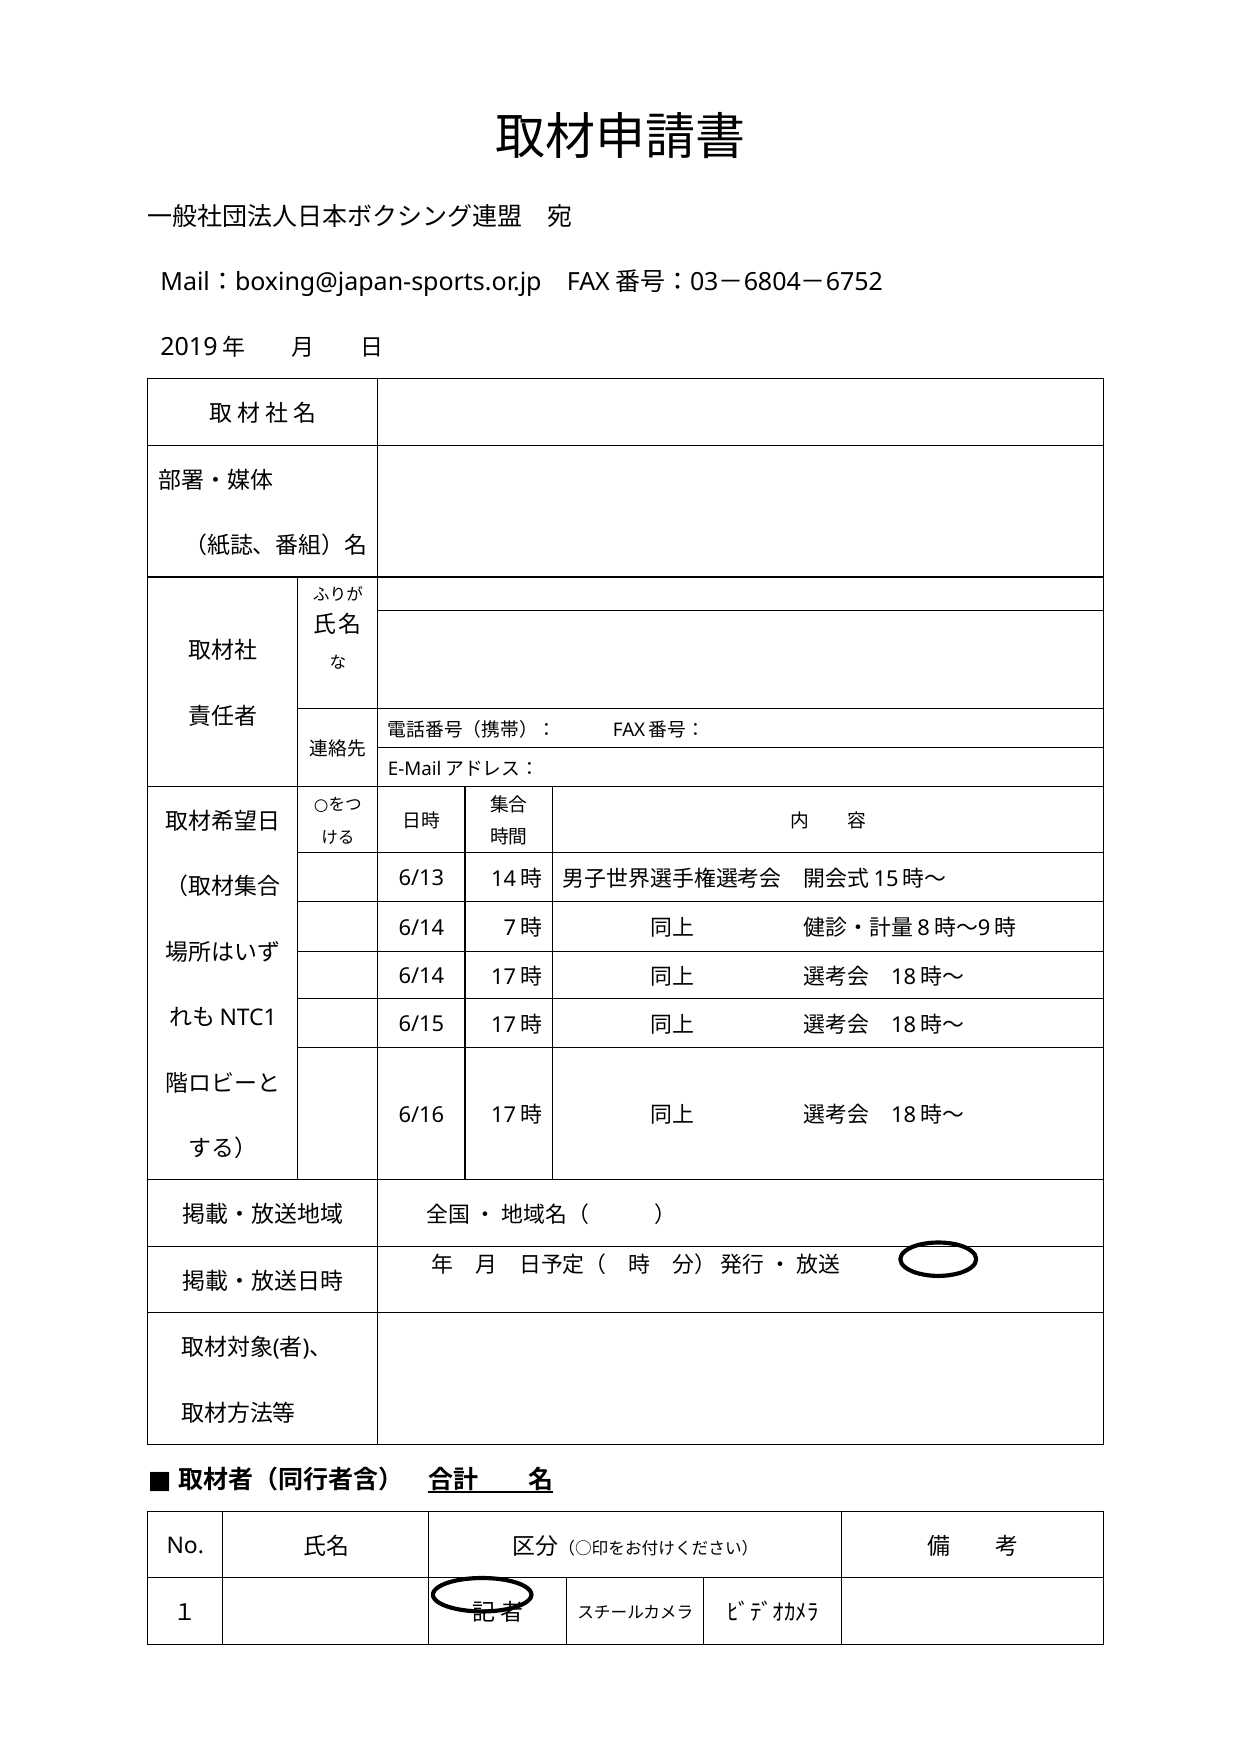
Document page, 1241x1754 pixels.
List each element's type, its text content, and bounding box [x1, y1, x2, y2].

table_cell [378, 578, 1103, 610]
table_cell 17時 [466, 999, 552, 1047]
table_cell [223, 1578, 428, 1643]
table_cell 取材対象(者)、 取材方法等 [148, 1313, 377, 1444]
table_cell 6/15 [378, 999, 464, 1047]
table_cell ﾋﾞﾃﾞｵｶﾒﾗ [704, 1578, 841, 1643]
table_cell 電話番号（携帯）： FAX番号： [378, 709, 1103, 747]
text 取材申請書 [148, 84, 1092, 182]
table_header 氏名 [223, 1512, 428, 1577]
table_cell ○をつける [298, 787, 377, 852]
table_header 区分（○印をお付けください） [429, 1512, 841, 1577]
table_header 備 考 [842, 1512, 1103, 1577]
table_cell [842, 1578, 1103, 1643]
table_cell [378, 446, 1103, 576]
table_header 取 材 社 名 [148, 379, 377, 444]
table_cell スチールカメラ [567, 1578, 703, 1643]
table_cell 全国 ・ 地域名（ ） [378, 1180, 1103, 1246]
table_cell 14時 [466, 853, 552, 901]
table_cell 17時 [466, 1048, 552, 1179]
table_cell [298, 578, 377, 708]
table_cell 内 容 [553, 787, 1103, 852]
table_header No. [148, 1512, 222, 1577]
table_cell [378, 611, 1103, 708]
table_cell 同上 選考会 18時～ [553, 999, 1103, 1047]
table_cell 掲載・放送地域 [148, 1180, 377, 1246]
table_cell 6/14 [378, 952, 464, 998]
table_cell 集合 時間 [466, 787, 552, 852]
text ■ 取材者（同行者含） 合計 名 [148, 1445, 1092, 1511]
table_cell 7時 [466, 902, 552, 951]
table_cell 取材社 責任者 [148, 578, 297, 786]
table_cell 年 月 日予定（ 時 分） 発行 ・ 放送 [378, 1247, 1103, 1312]
table_cell 日時 [378, 787, 464, 852]
table_cell 取材希望日 （取材集合場所はいずれもNTC1階ロビーとする） [148, 787, 297, 1179]
table_cell 6/13 [378, 853, 464, 901]
table_cell [298, 902, 377, 951]
table_cell 同上 選考会 18時～ [553, 952, 1103, 998]
table_cell 掲載・放送日時 [148, 1247, 377, 1312]
table_cell 同上 選考会 18時～ [553, 1048, 1103, 1179]
table_cell [298, 952, 377, 998]
table_cell E-Mailアドレス： [378, 748, 1103, 786]
table_cell [298, 1048, 377, 1179]
table_cell 部署・媒体 （紙誌、番組）名 [148, 446, 377, 576]
table_cell [298, 999, 377, 1047]
table_cell 17時 [466, 952, 552, 998]
text 2019年 月 日 [148, 313, 1092, 378]
table_cell 6/16 [378, 1048, 464, 1179]
table_cell 6/14 [378, 902, 464, 951]
table_cell 連絡先 [298, 709, 377, 786]
table_cell [298, 853, 377, 901]
table_cell 同上 健診・計量8時～9時 [553, 902, 1103, 951]
table_cell 記 者 [429, 1578, 566, 1643]
text 一般社団法人日本ボクシング連盟 宛 [148, 182, 1092, 247]
table_header [378, 379, 1103, 444]
table_cell 男子世界選手権選考会 開会式15時～ [553, 853, 1103, 901]
text Mail：boxing@japan-sports.or.jp FAX番号：03－6804－6752 [148, 247, 1092, 313]
table_cell [378, 1313, 1103, 1444]
table_cell １ [148, 1578, 222, 1643]
